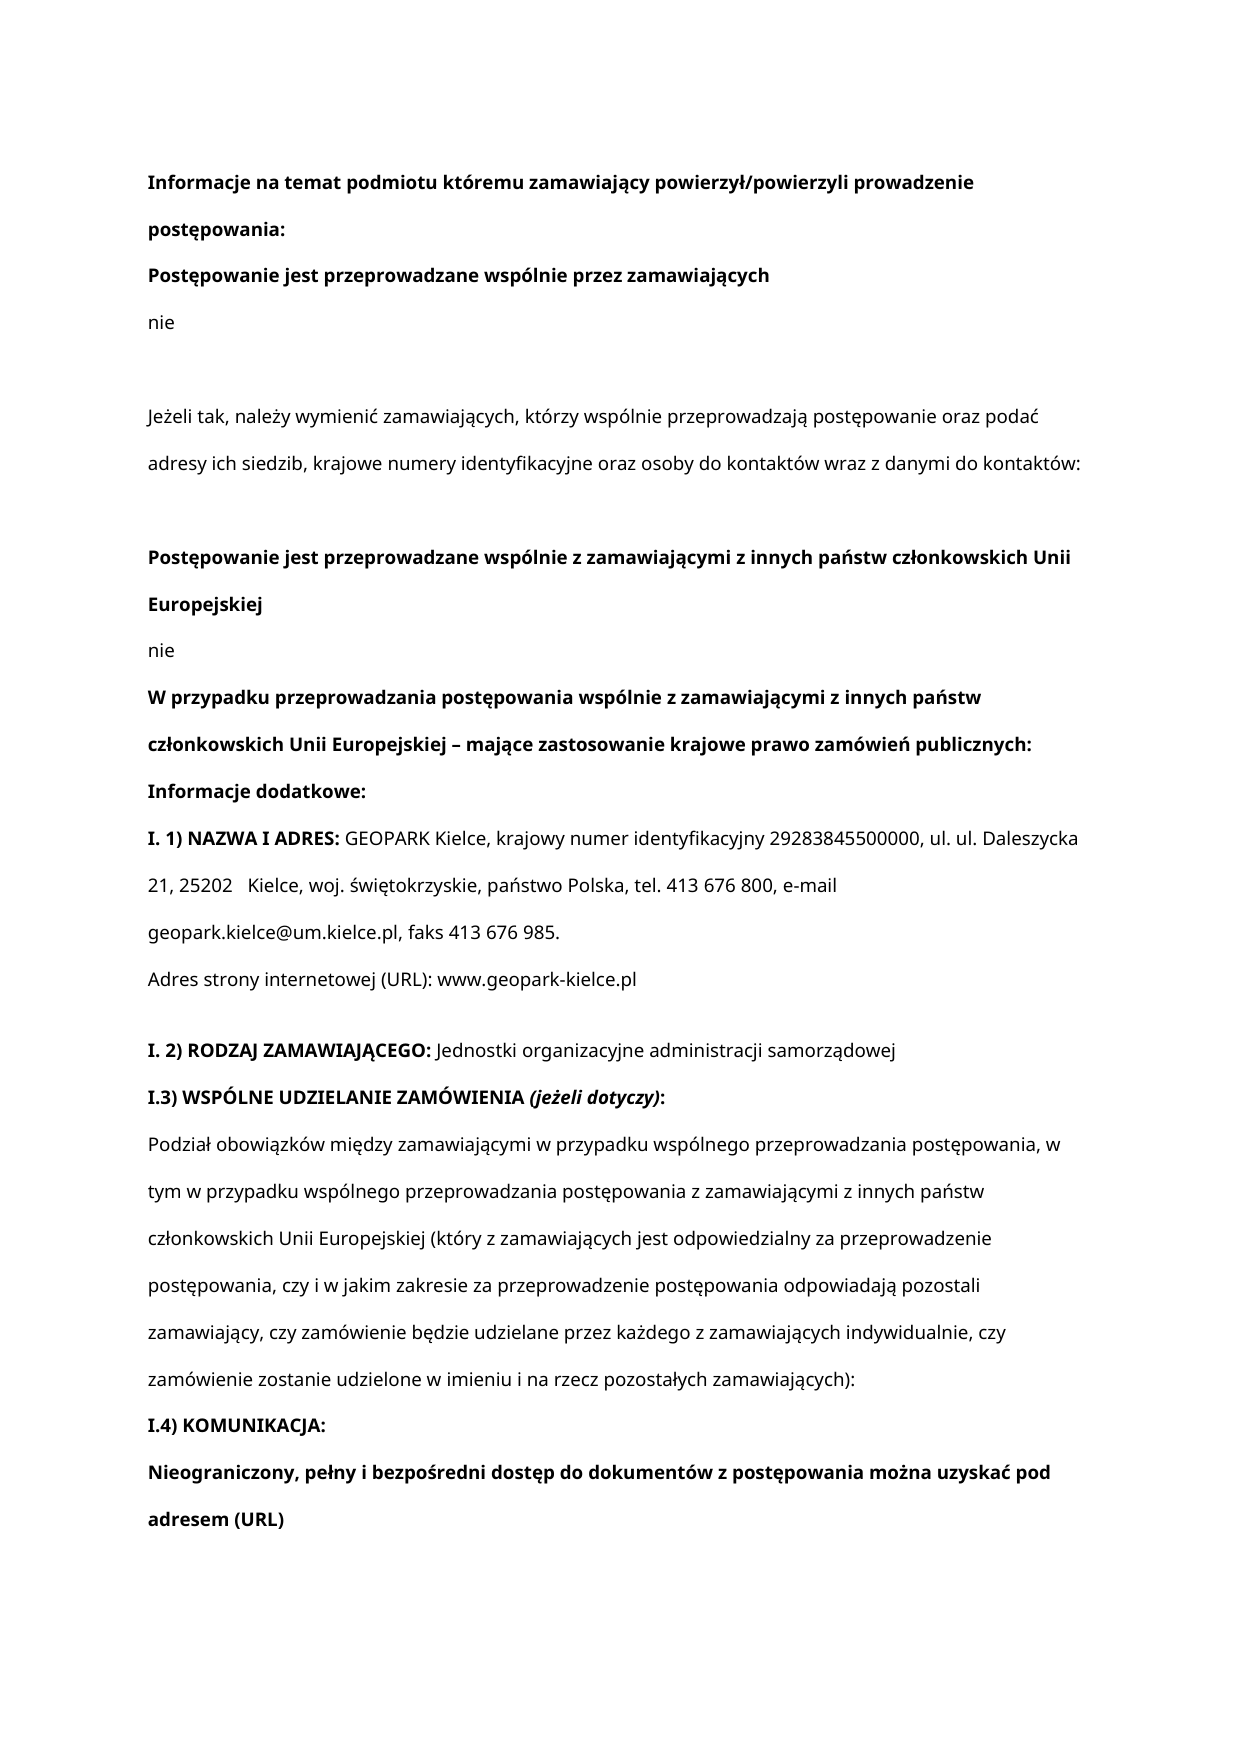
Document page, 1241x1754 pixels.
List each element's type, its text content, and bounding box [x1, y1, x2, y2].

text Podział obowiązków między zamawiającymi w przypadku wspólnego przeprowadzania postępowania, w tym w przypadku wspólnego przeprowadzania postępowania z zamawiającymi z innych państw członkowskich Unii Europejskiej (który z zamawiających jest odpowiedzialny za przeprowadzenie postępowania, czy i w jakim zakresie za przeprowadzenie postępowania odpowiadają pozostali zamawiający, czy zamówienie będzie udzielane przez każdego z zamawiających indywidualnie, czy zamówienie zostanie udzielone w imieniu i na rzecz pozostałych zamawiających): [148, 1110, 1093, 1391]
text Informacje na temat podmiotu któremu zamawiający powierzył/powierzyli prowadzenie postępowania: Postępowanie jest przeprowadzane wspólnie przez zamawiających [148, 148, 1093, 288]
text Jeżeli tak, należy wymienić zamawiających, którzy wspólnie przeprowadzają postępowanie oraz podać adresy ich siedzib, krajowe numery identyfikacyjne oraz osoby do kontaktów wraz z danymi do kontaktów: Postępowanie jest przeprowadzane wspólnie z zamawiającymi z innych państw członkowskich Unii Europejskiej [148, 335, 1093, 616]
text W przypadku przeprowadzania postępowania wspólnie z zamawiającymi z innych państw członkowskich Unii Europejskiej – mające zastosowanie krajowe prawo zamówień publicznych: Informacje dodatkowe: [148, 663, 1093, 804]
text I. 1) NAZWA I ADRES: GEOPARK Kielce, krajowy numer identyfikacyjny 29283845500000, ul. ul. Daleszycka 21, 25202 Kielce, woj. świętokrzyskie, państwo Polska, tel. 413 676 800, e-mail geopark.kielce@um.kielce.pl, faks 413 676 985. Adres strony internetowej (URL): www.geopark-kielce.pl [148, 804, 1093, 991]
text nie [148, 288, 1093, 335]
text I.3) WSPÓLNE UDZIELANIE ZAMÓWIENIA (jeżeli dotyczy): [148, 1063, 1093, 1110]
text I. 2) RODZAJ ZAMAWIAJĄCEGO: Jednostki organizacyjne administracji samorządowej [148, 1016, 1093, 1063]
text nie [148, 616, 1093, 663]
text I.4) KOMUNIKACJA: Nieograniczony, pełny i bezpośredni dostęp do dokumentów z postępowania można uzyskać pod adresem (URL) [148, 1391, 1093, 1532]
